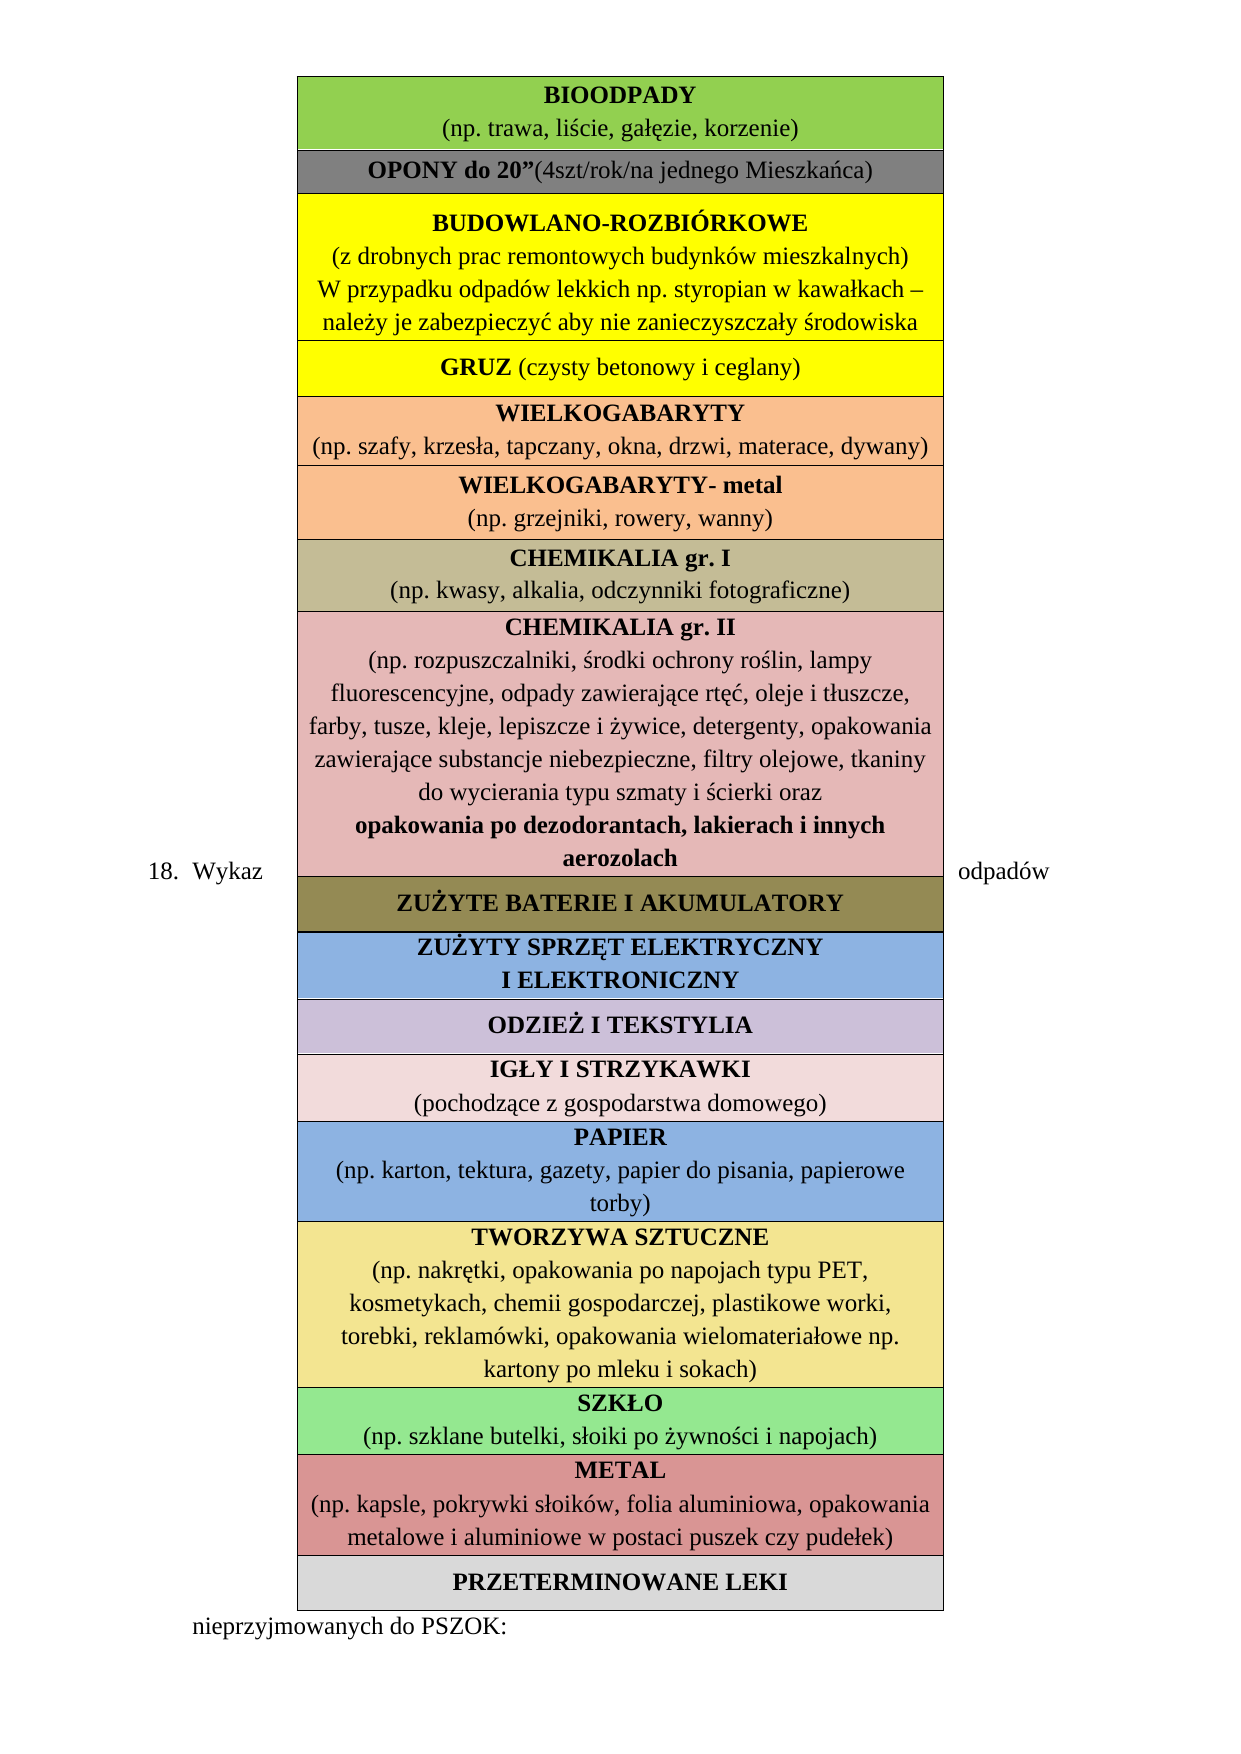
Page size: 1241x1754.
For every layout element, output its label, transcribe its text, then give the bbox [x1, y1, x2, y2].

table_cell GRUZ (czysty betonowy i ceglany) [298, 341, 943, 396]
table_cell SZKŁO (np. szklane butelki, słoiki po żywności i napojach) [298, 1388, 943, 1454]
table_cell METAL (np. kapsle, pokrywki słoików, folia aluminiowa, opakowania metalowe i aluminiowe w postaci puszek czy pudełek) [298, 1455, 943, 1555]
table_cell OPONY do 20”(4szt/rok/na jednego Mieszkańca) [298, 151, 943, 193]
table_cell PRZETERMINOWANE LEKI [298, 1556, 943, 1610]
list Wykaz odpadów nieprzyjmowanych do PSZOK: [148, 856, 1092, 1640]
table_cell ZUŻYTY SPRZĘT ELEKTRYCZNY I ELEKTRONICZNY [298, 933, 943, 998]
table_cell PAPIER (np. karton, tektura, gazety, papier do pisania, papierowe torby) [298, 1122, 943, 1221]
table_cell WIELKOGABARYTY (np. szafy, krzesła, tapczany, okna, drzwi, materace, dywany) [298, 397, 943, 465]
table_cell CHEMIKALIA gr. I (np. kwasy, alkalia, odczynniki fotograficzne) [298, 540, 943, 611]
table_cell BUDOWLANO-ROZBIÓRKOWE (z drobnych prac remontowych budynków mieszkalnych) W przypadku odpadów lekkich np. styropian w kawałkach – należy je zabezpieczyć aby nie zanieczyszczały środowiska [298, 194, 943, 340]
table_cell WIELKOGABARYTY- metal (np. grzejniki, rowery, wanny) [298, 466, 943, 539]
table_cell TWORZYWA SZTUCZNE (np. nakrętki, opakowania po napojach typu PET, kosmetykach, chemii gospodarczej, plastikowe worki, torebki, reklamówki, opakowania wielomateriałowe np. kartony po mleku i sokach) [298, 1222, 943, 1387]
table_cell CHEMIKALIA gr. II (np. rozpuszczalniki, środki ochrony roślin, lampy fluorescencyjne, odpady zawierające rtęć, oleje i tłuszcze, farby, tusze, kleje, lepiszcze i żywice, detergenty, opakowania zawierające substancje niebezpieczne, filtry olejowe, tkaniny do wycierania typu szmaty i ścierki oraz opakowania po dezodorantach, lakierach i innych aerozolach [298, 612, 943, 876]
table_cell ZUŻYTE BATERIE I AKUMULATORY [298, 877, 943, 931]
table_cell IGŁY I STRZYKAWKI (pochodzące z gospodarstwa domowego) [298, 1055, 943, 1121]
table_cell ODZIEŻ I TEKSTYLIA [298, 1000, 943, 1053]
table_header BIOODPADY (np. trawa, liście, gałęzie, korzenie) [298, 77, 943, 149]
